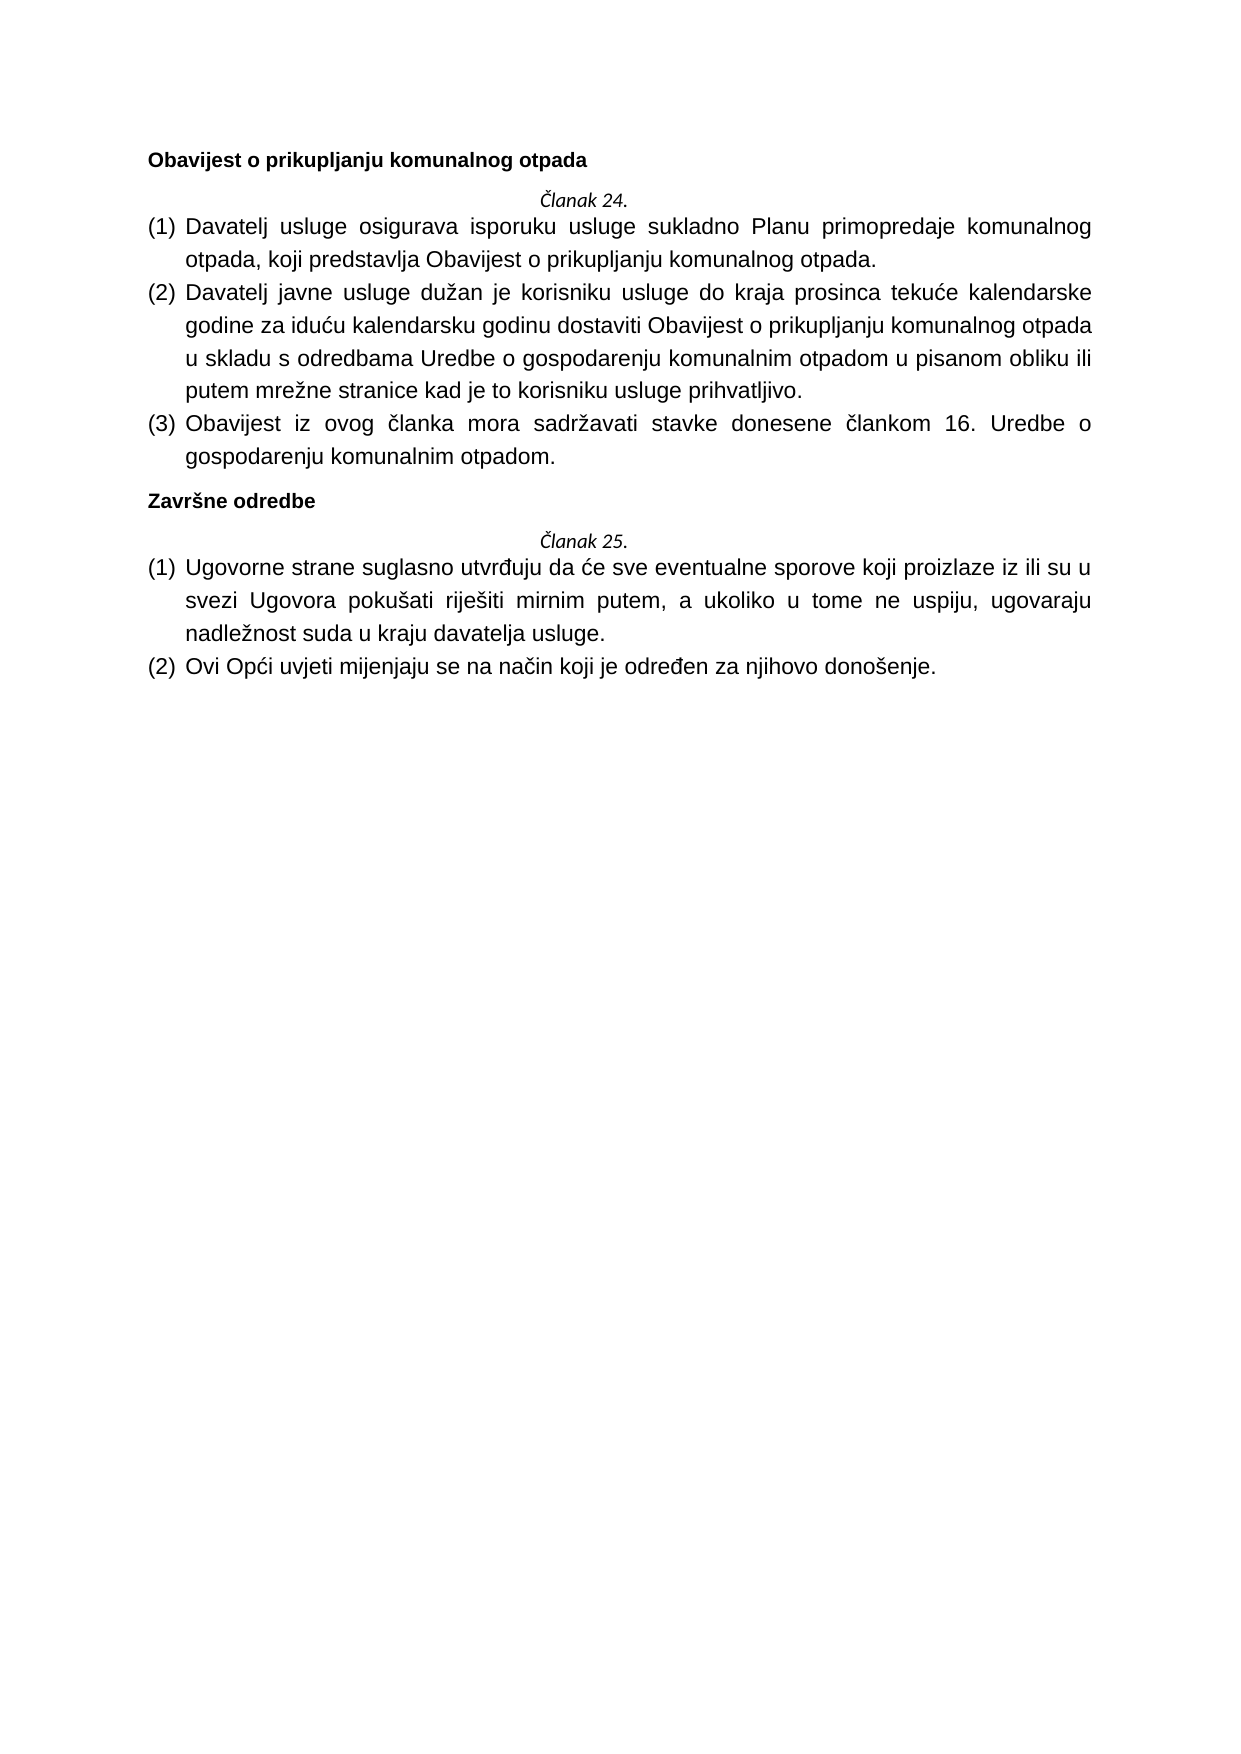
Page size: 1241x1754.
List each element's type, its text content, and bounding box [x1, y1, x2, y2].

list Ovi Opći uvjeti mijenjaju se na način koji je određen za njihovo donošenje. [148, 653, 1093, 712]
list Ugovorne strane suglasno utvrđuju da će sve eventualne sporove koji proizlaze iz ili su u svezi Ugovora pokušati riješiti mirnim putem, a ukoliko u tome ne uspiju, ugovaraju nadležnost suda u kraju davatelja usluge. [148, 554, 1093, 646]
text Završne odredbe [148, 489, 1093, 513]
list Davatelj usluge osigurava isporuku usluge sukladno Planu primopredaje komunalnog otpada, koji predstavlja Obavijest o prikupljanju komunalnog otpada. [148, 213, 1093, 272]
list Davatelj javne usluge dužan je korisniku usluge do kraja prosinca tekuće kalendarske godine za iduću kalendarsku godinu dostaviti Obavijest o prikupljanju komunalnog otpada u skladu s odredbama Uredbe o gospodarenju komunalnim otpadom u pisanom obliku ili putem mrežne stranice kad je to korisniku usluge prihvatljivo. [148, 279, 1093, 404]
text Obavijest o prikupljanju komunalnog otpada [148, 148, 1093, 172]
list Obavijest iz ovog članka mora sadržavati stavke donesene člankom 16. Uredbe o gospodarenju komunalnim otpadom. [148, 410, 1093, 469]
